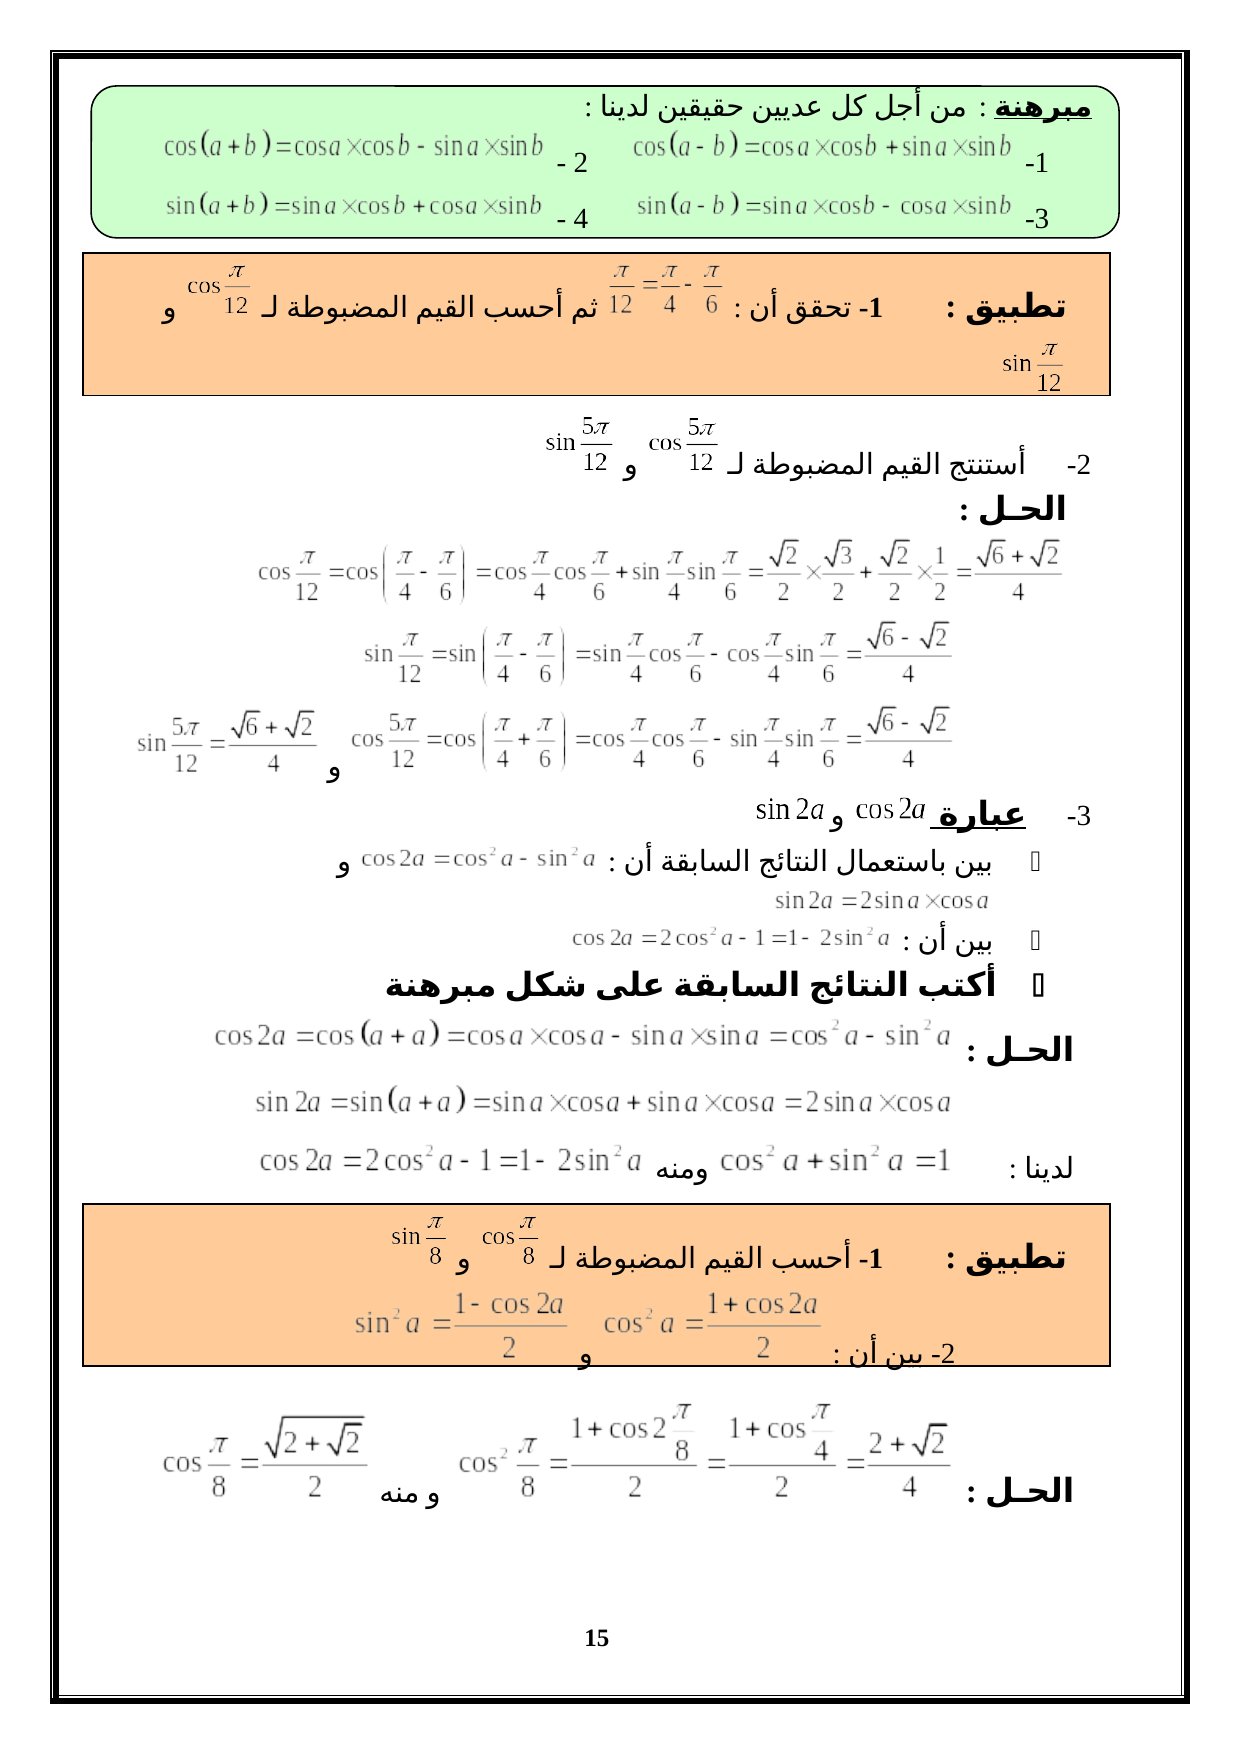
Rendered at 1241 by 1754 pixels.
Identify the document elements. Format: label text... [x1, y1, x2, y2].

list بين باستعمال النتائج السابقة أن : و [124, 842, 1031, 915]
text تطبيق : 1- أحسب القيم المضبوطة لـ و [124, 1204, 1067, 1276]
text مبرهنة : من أجل كل عديين حقيقين لدينا : [112, 89, 1104, 122]
text تطبيق : 1- تحقق أن : ثم أحسب القيم المضبوطة لـ و [124, 253, 1067, 402]
list أستنتج القيم المضبوطة لـ و [124, 410, 1067, 481]
list عبارة و [124, 791, 1067, 832]
text و [101, 701, 1067, 782]
text الحـل : [124, 1013, 1080, 1068]
text لدينا : ومنه [124, 1138, 1080, 1184]
list أكتب النتائج السابقة على شكل مبرهنة [101, 965, 1033, 1003]
text 3- 4 - [112, 185, 1104, 235]
text الحـل : و منه [124, 1390, 1080, 1509]
text 2- بين أن : و [124, 1285, 956, 1369]
text الحـل : [124, 489, 1067, 609]
list بين أن : [124, 922, 1031, 957]
text 1- 2 - [112, 122, 1104, 178]
